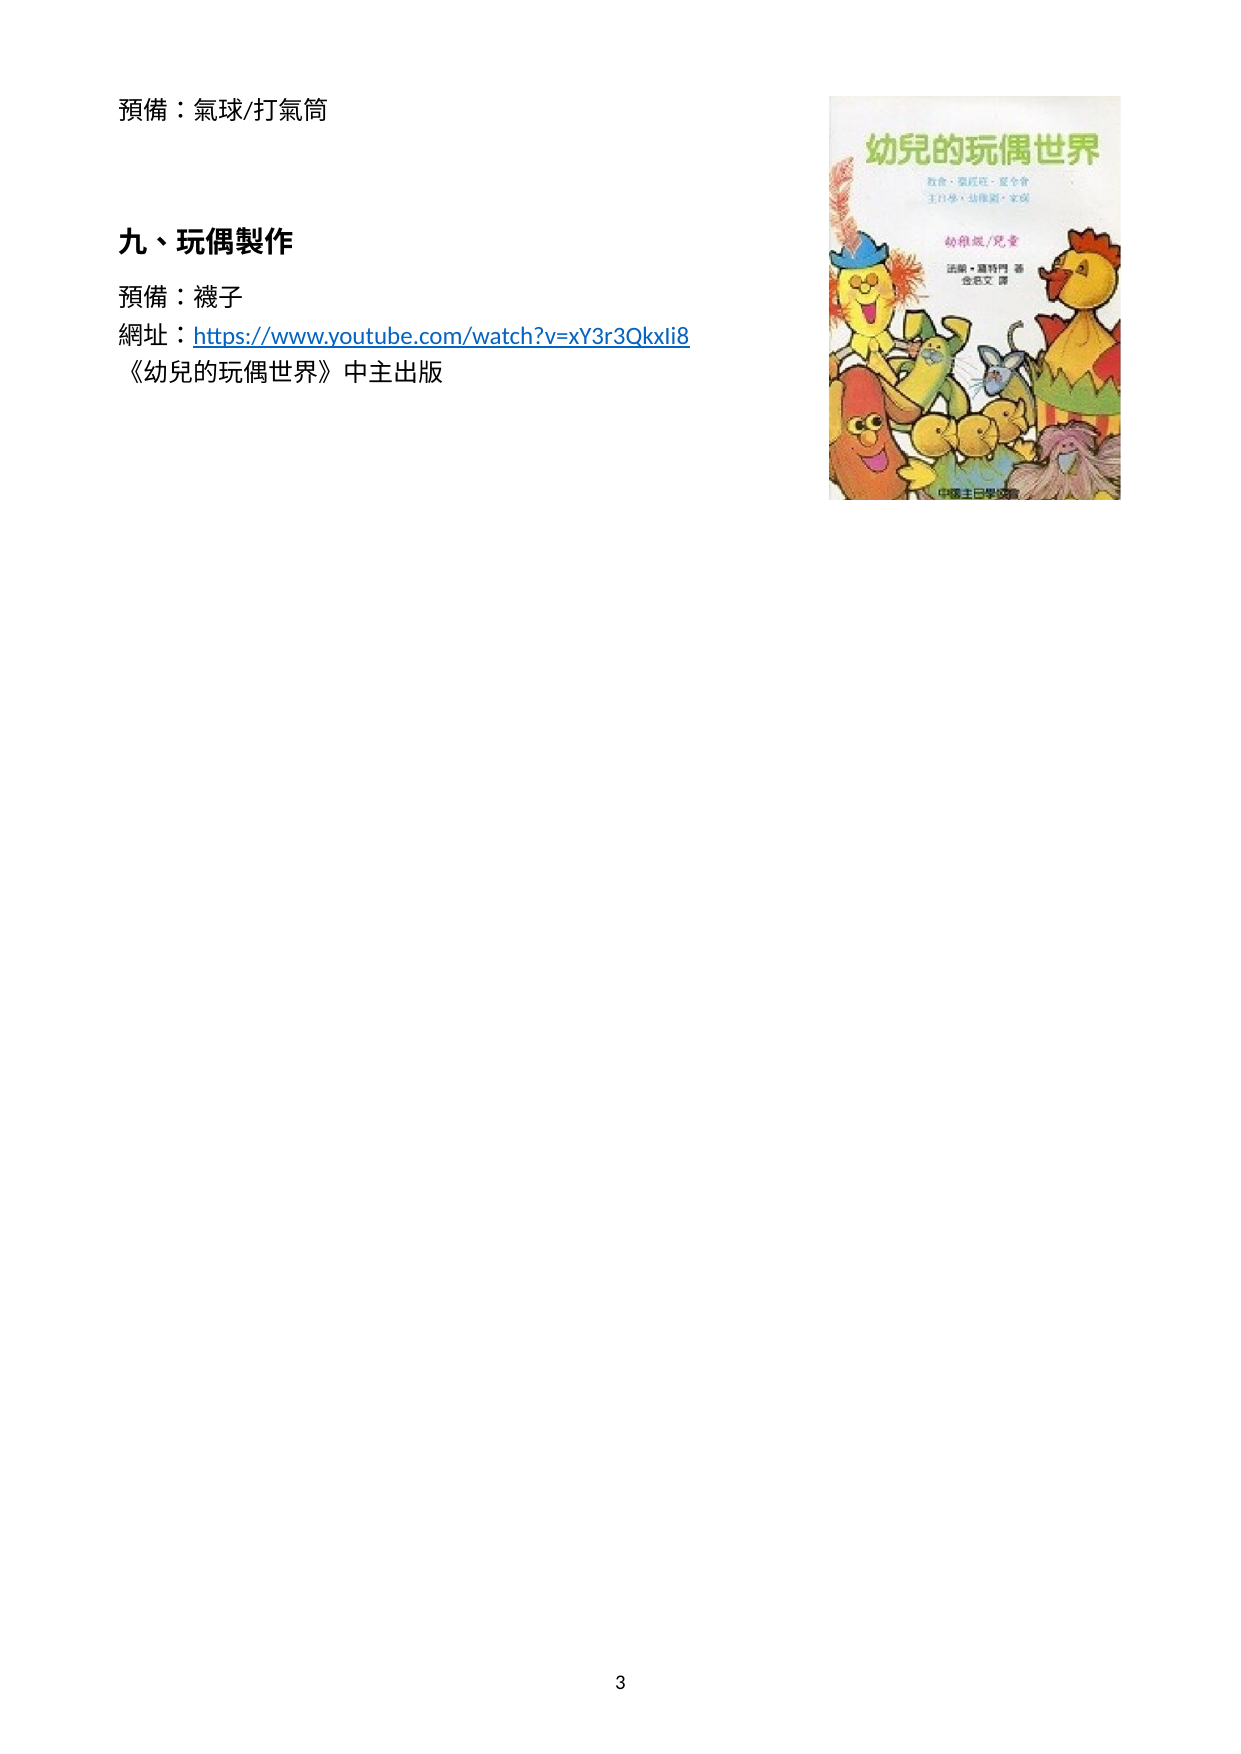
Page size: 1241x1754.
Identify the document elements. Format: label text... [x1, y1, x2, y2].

text 預備：襪子 [118, 277, 827, 314]
picture [827, 264, 1125, 501]
text 網址：https://www.youtube.com/watch?v=xY3r3QkxIi8 [118, 314, 827, 352]
subtitle 九、玩偶製作 [118, 202, 1122, 277]
text 預備：氣球/打氣筒 [118, 89, 1122, 127]
text 《幼兒的玩偶世界》中主出版 [118, 352, 827, 389]
